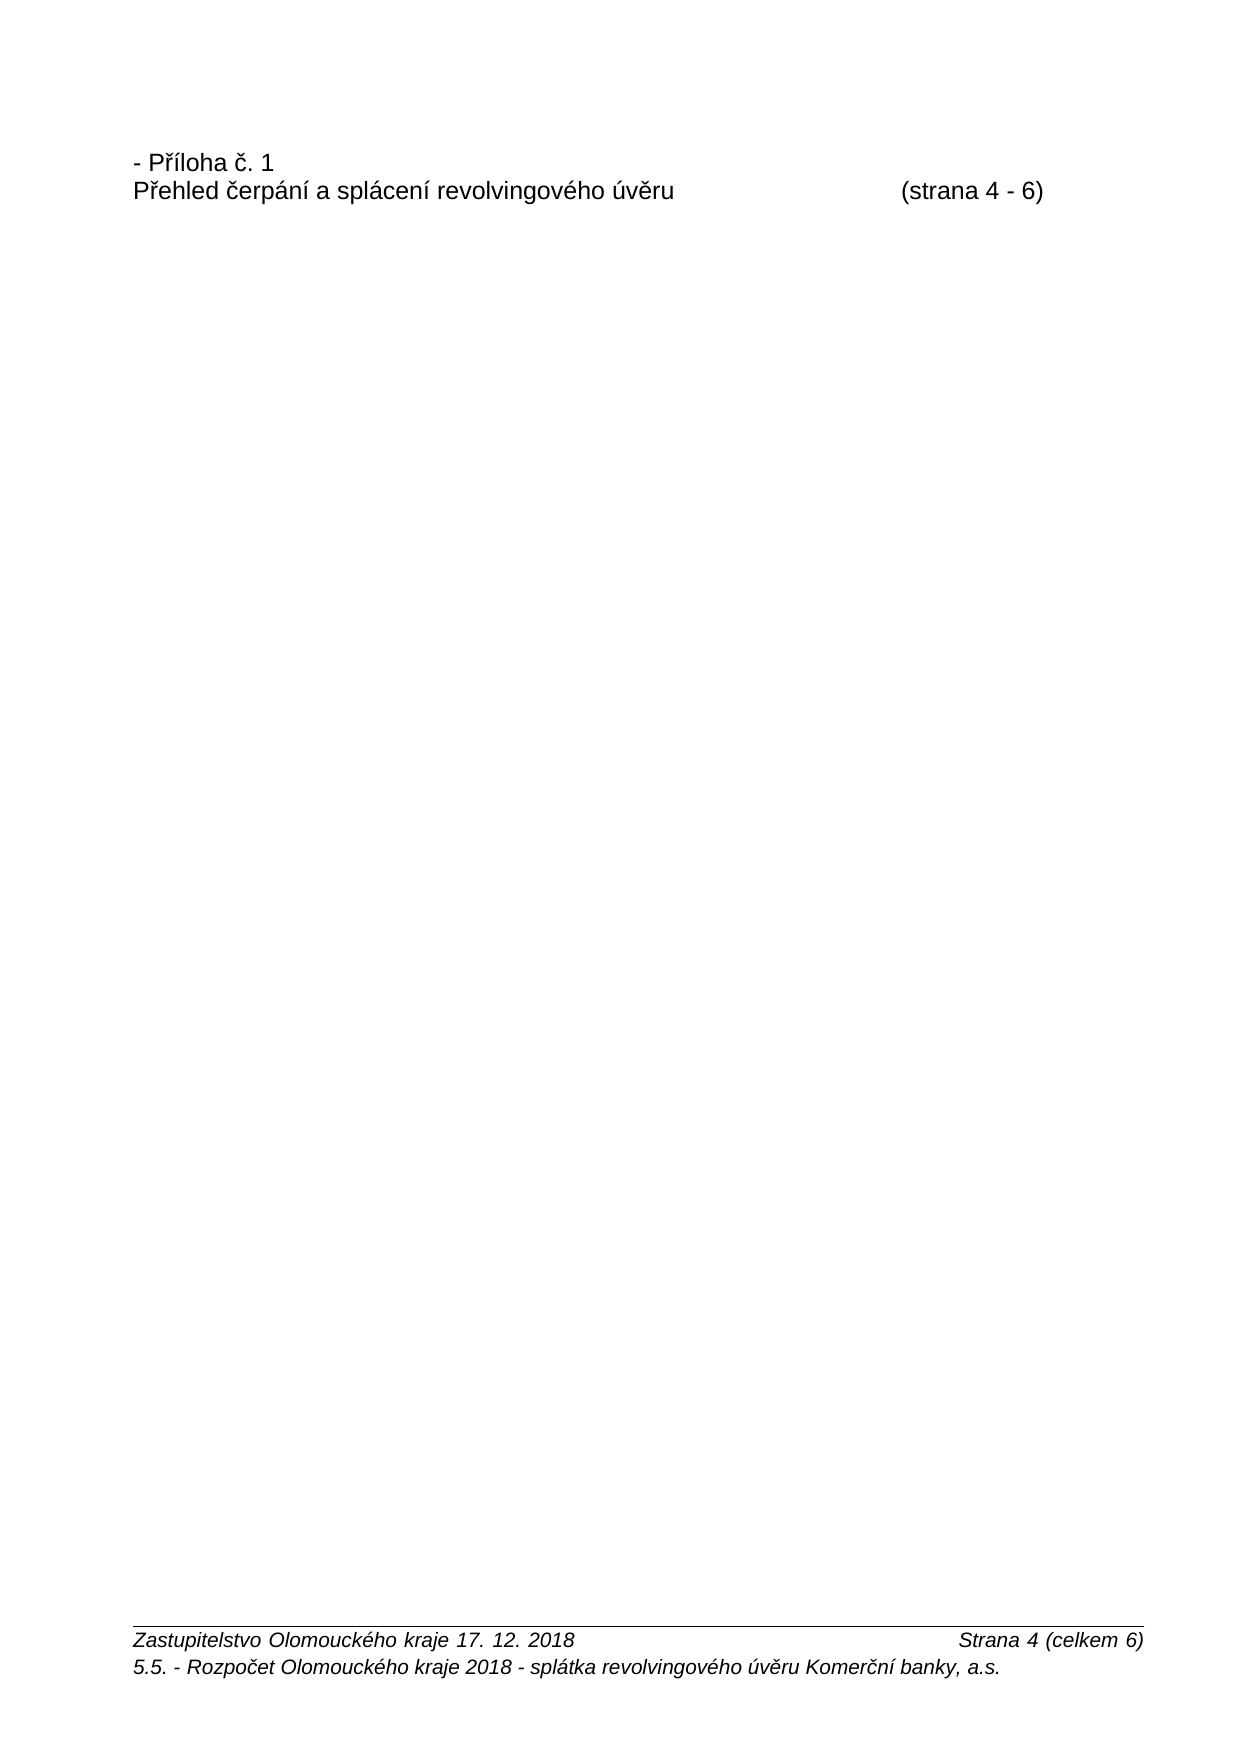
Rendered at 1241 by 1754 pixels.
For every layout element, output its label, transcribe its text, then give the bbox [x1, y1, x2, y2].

text - Příloha č. 1 [133, 148, 1152, 176]
text Přehled čerpání a splácení revolvingového úvěru (strana 4 - 6) [133, 176, 1152, 205]
